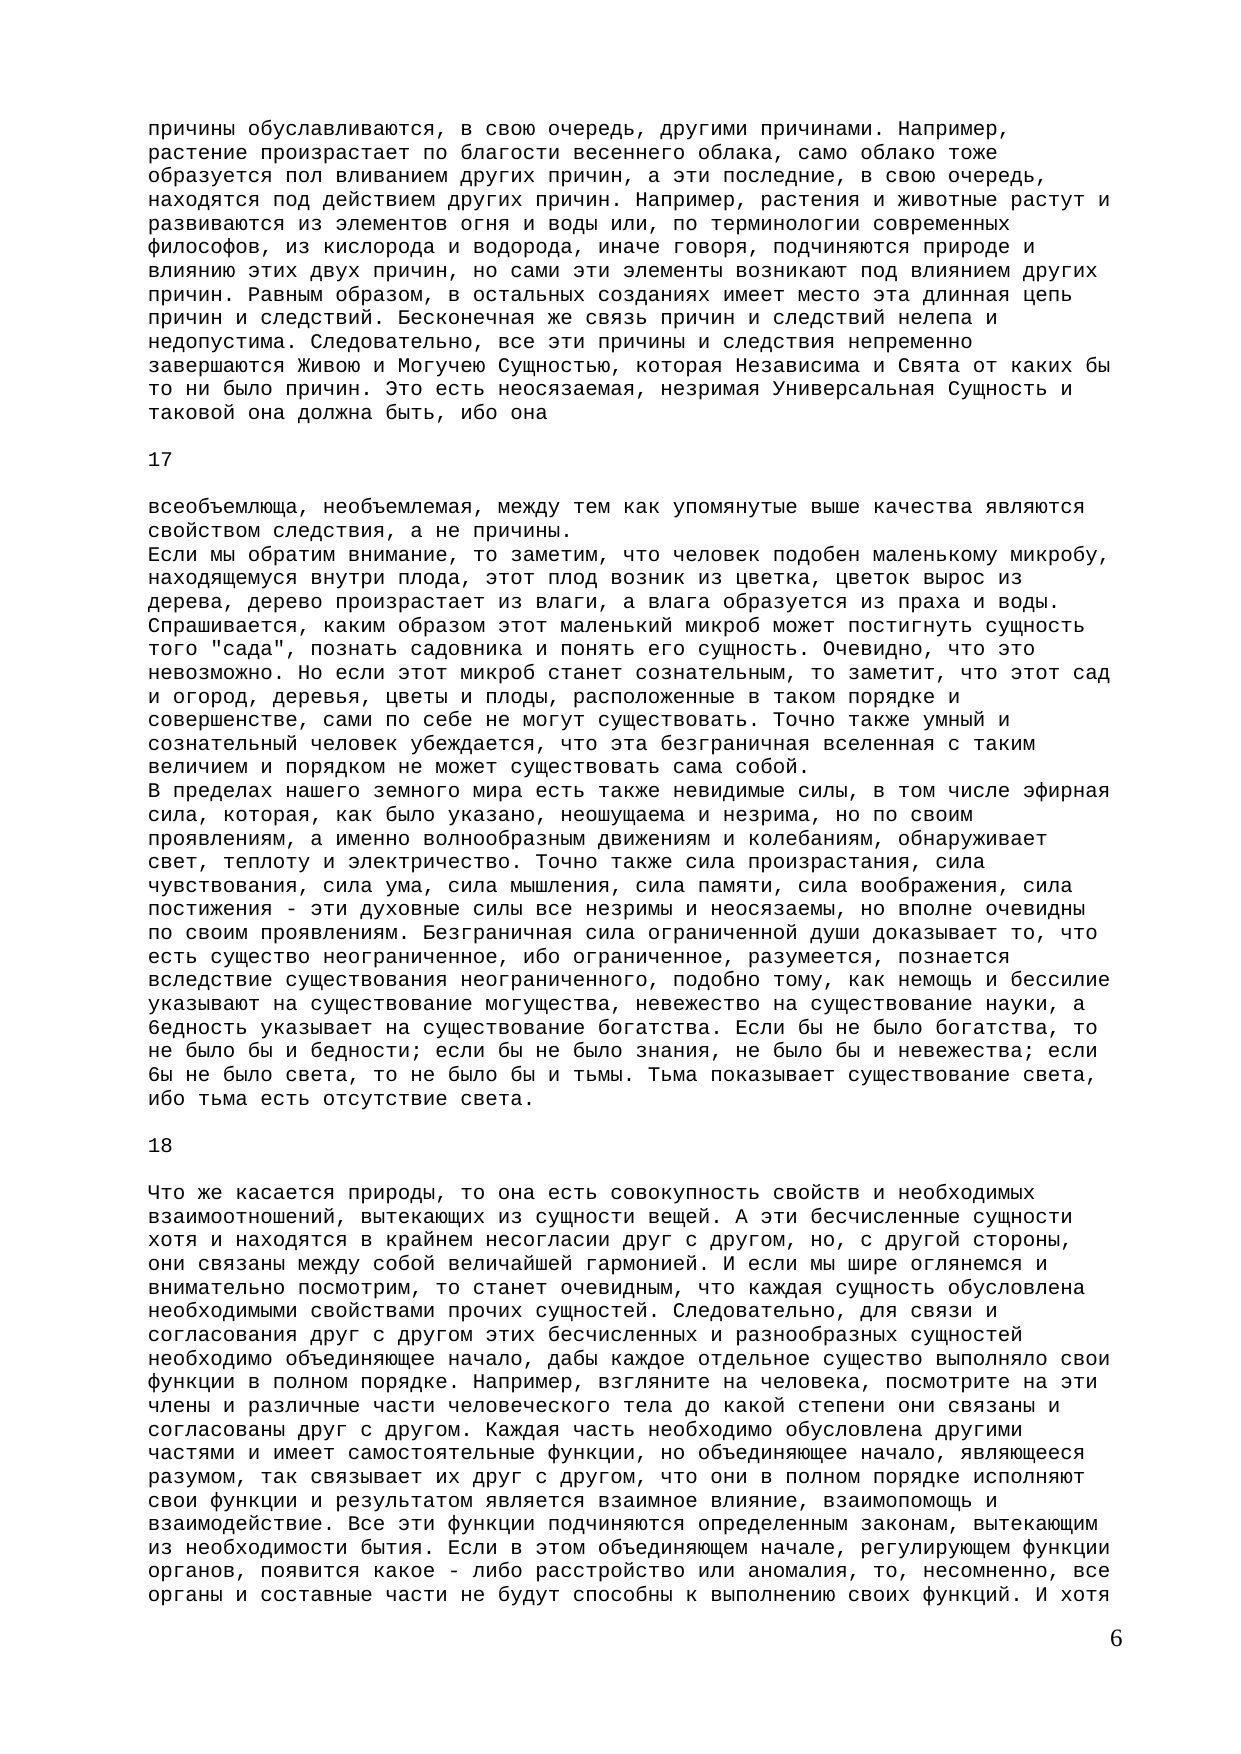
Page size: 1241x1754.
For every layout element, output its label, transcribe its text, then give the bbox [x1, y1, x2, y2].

text Если мы обратим внимание, то заметим, что человек подобен маленькому микробу, находящемуся внутри плода, этот плод возник из цветка, цветок вырос из дерева, дерево произрастает из влаги, а влага образуется из праха и воды. Спрашивается, каким образом этот маленький микроб может постигнуть сущность того "сада", познать садовника и понять его сущность. Очевидно, что это невозможно. Но если этот микроб станет сознательным, то заметит, что этот сад и огород, деревья, цветы и плоды, расположенные в таком порядке и совершенстве, сами по себе не могут существовать. Точно также умный и сознательный человек убеждается, что эта безграничная вселенная с таким величием и порядком не может существовать сама собой. [148, 544, 1122, 780]
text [148, 118, 1122, 426]
text В пределах нашего земного мира есть также невидимые силы, в том числе эфирная сила, которая, как было указано, неошущаема и незрима, но по своим проявлениям, а именно волнообразным движениям и колебаниям, обнаруживает свет, теплоту и электричество. Точно также сила произрастания, сила чувствования, сила ума, сила мышления, сила памяти, сила воображения, сила постижения - эти духовные силы все незримы и неосязаемы, но вполне очевидны по своим проявлениям. Безграничная сила ограниченной души доказывает то, что есть существо неограниченное, ибо ограниченное, разумеется, познается вследствие существования неограниченного, подобно тому, как немощь и бессилие указывают на существование могущества, невежество на существование науки, а 6едность указывает на существование богатства. Если бы не было богатства, то не было бы и бедности; если бы не было знания, не было бы и невежества; если 6ы не было света, то не было бы и тьмы. Тьма показывает существование света, ибо тьма есть отсутствие света. [148, 780, 1122, 1111]
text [148, 1182, 1122, 1608]
text 18 [148, 1135, 1122, 1158]
text всеобъемлюща, необъемлемая, между тем как упомянутые выше качества являются свойством следствия, а не причины. [148, 496, 1122, 544]
text 17 [148, 449, 1122, 473]
